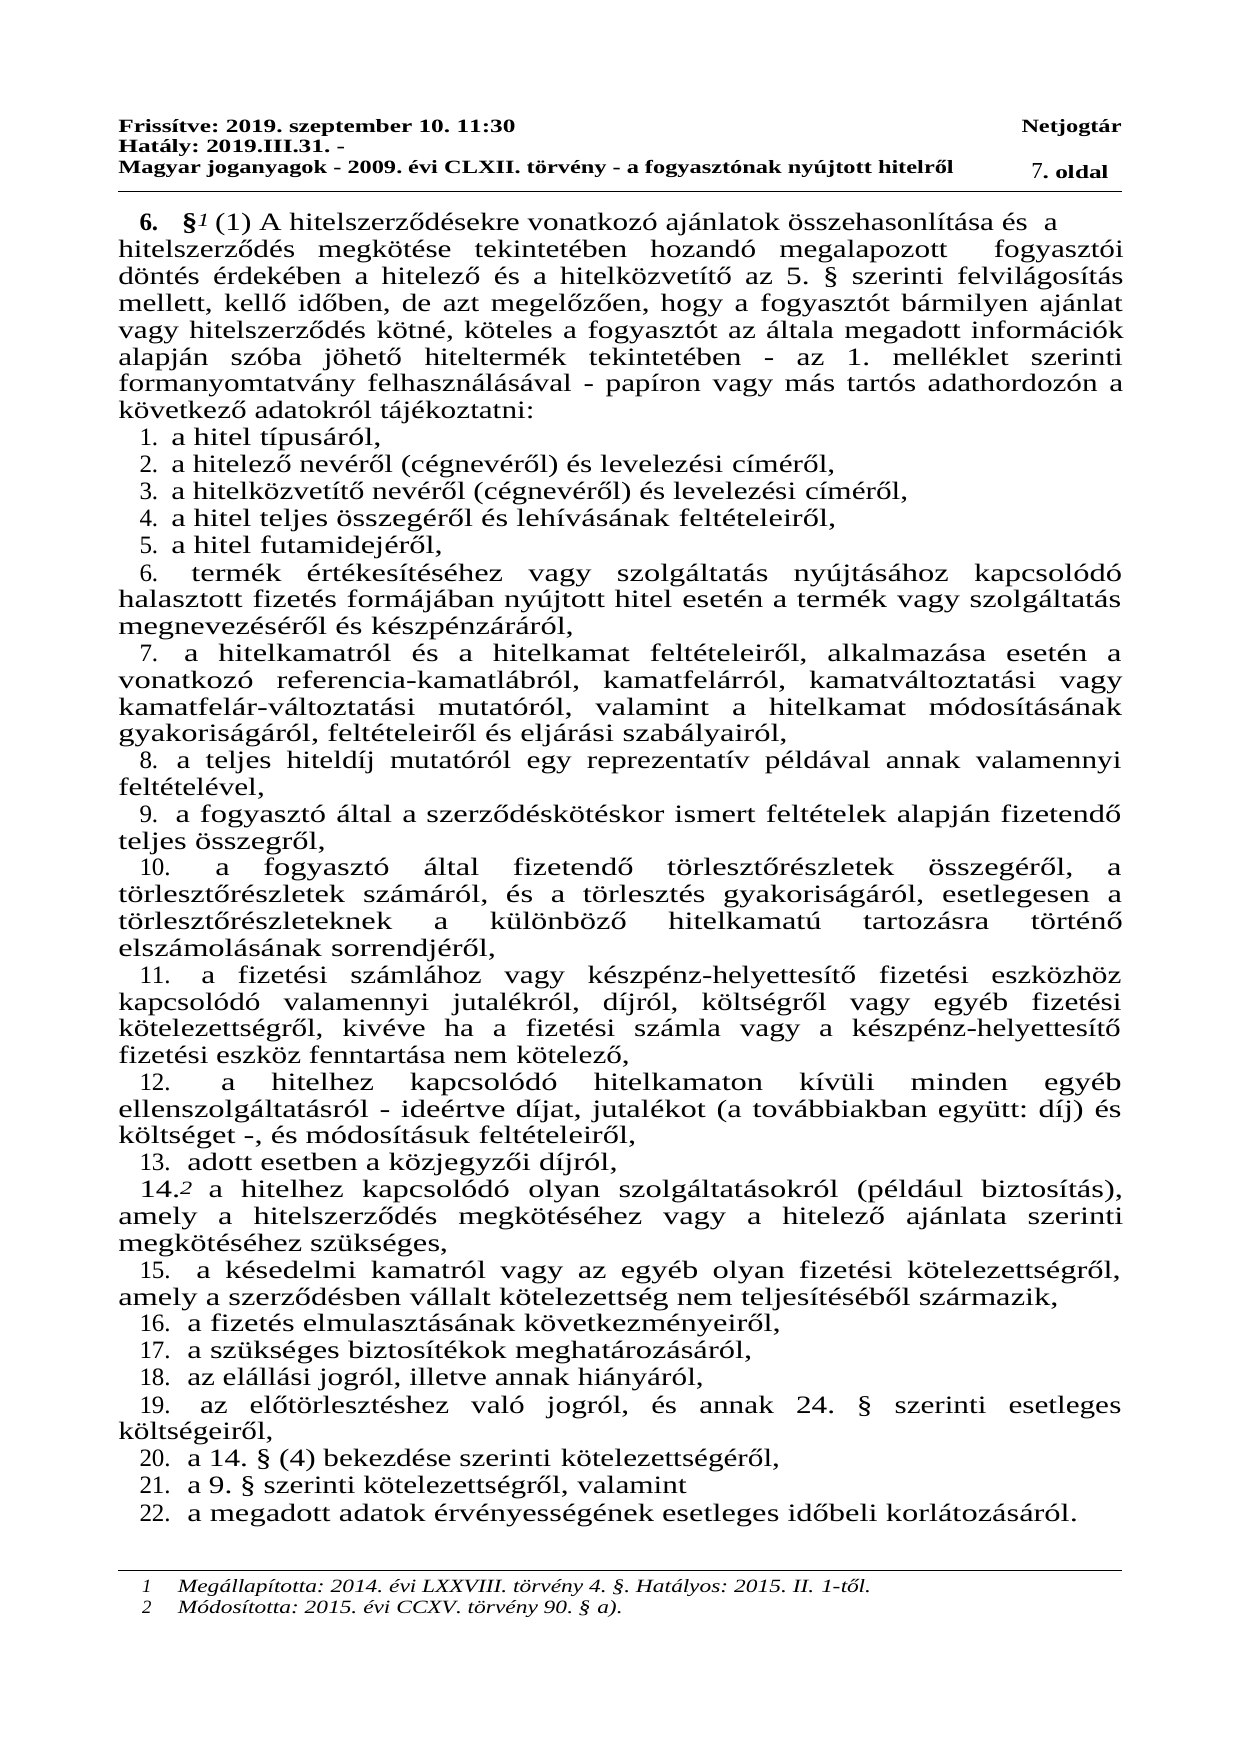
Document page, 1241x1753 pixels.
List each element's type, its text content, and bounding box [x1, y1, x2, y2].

text hitelszerződés megkötése tekintetében hozandó megalapozott fogyasztói döntés érdekében a hitelező és a hitelközvetítő az 5. § szerinti felvilágosítás mellett, kellő időben, de azt megelőzően, hogy a fogyasztót bármilyen ajánlat vagy hitelszerződés kötné, köteles a fogyasztót az általa megadott információk alapján szóba jöhető hiteltermék tekintetében - az 1. melléklet szerinti formanyomtatvány felhasználásával - papíron vagy más tartós adathordozón a következő adatokról tájékoztatni: [118, 237, 1124, 424]
list Megállapította: 2014. évi LXXVIII. törvény 4. §. Hatályos: 2015. II. 1-től. [142, 1571, 1136, 1597]
list a megadott adatok érvényességének esetleges időbeli korlátozásáról. [139, 1499, 1136, 1527]
list a 9. § szerinti kötelezettségről, valamint [139, 1472, 1136, 1499]
list a hitel típusáról, [139, 424, 1136, 451]
list Módosította: 2015. évi CCXV. törvény 90. § a). [142, 1597, 1136, 1618]
list az előtörlesztéshez való jogról, és annak 24. § szerinti esetleges költségeiről, [118, 1392, 1122, 1445]
list a hitelközvetítő nevéről (cégnevéről) és levelezési címéről, [139, 478, 1136, 505]
list a fizetési számlához vagy készpénz-helyettesítő fizetési eszközhöz kapcsolódó valamennyi jutalékról, díjról, költségről vagy egyéb fizetési kötelezettségről, kivéve ha a fizetési számla vagy a készpénz-helyettesítő fizetési eszköz fenntartása nem kötelező, [118, 962, 1122, 1069]
list termék értékesítéséhez vagy szolgáltatás nyújtásához kapcsolódó halasztott fizetés formájában nyújtott hitel esetén a termék vagy szolgáltatás megnevezéséről és készpénzáráról, [118, 560, 1123, 640]
text 14.2 a hitelhez kapcsolódó olyan szolgáltatásokról (például biztosítás), amely a hitelszerződés megkötéséhez vagy a hitelező ajánlata szerinti megkötéséhez szükséges, [118, 1176, 1123, 1257]
list a fizetés elmulasztásának következményeiről, [139, 1310, 1136, 1337]
list a fogyasztó által fizetendő törlesztőrészletek összegéről, a törlesztőrészletek számáról, és a törlesztés gyakoriságáról, esetlegesen a törlesztőrészleteknek a különböző hitelkamatú tartozásra történő elszámolásának sorrendjéről, [118, 854, 1123, 962]
list a hitelező nevéről (cégnevéről) és levelezési címéről, [139, 451, 1136, 478]
list a teljes hiteldíj mutatóról egy reprezentatív példával annak valamennyi feltételével, [118, 747, 1123, 801]
list a késedelmi kamatról vagy az egyéb olyan fizetési kötelezettségről, amely a szerződésben vállalt kötelezettség nem teljesítéséből származik, [118, 1257, 1122, 1310]
list a hitelhez kapcsolódó hitelkamaton kívüli minden egyéb ellenszolgáltatásról - ideértve díjat, jutalékot (a továbbiakban együtt: díj) és költséget -, és módosításuk feltételeiről, [118, 1069, 1122, 1149]
list a 14. § (4) bekezdése szerinti kötelezettségéről, [139, 1445, 1136, 1472]
list §1 (1) A hitelszerződésekre vonatkozó ajánlatok összehasonlítása és a [139, 208, 1136, 235]
list az elállási jogról, illetve annak hiányáról, [139, 1364, 1136, 1391]
list a fogyasztó által a szerződéskötéskor ismert feltételek alapján fizetendő teljes összegről, [118, 801, 1123, 854]
list a hitel futamidejéről, [139, 532, 1136, 559]
list a hitel teljes összegéről és lehívásának feltételeiről, [139, 505, 1136, 532]
list a hitelkamatról és a hitelkamat feltételeiről, alkalmazása esetén a vonatkozó referencia-kamatlábról, kamatfelárról, kamatváltoztatási vagy kamatfelár-változtatási mutatóról, valamint a hitelkamat módosításának gyakoriságáról, feltételeiről és eljárási szabályairól, [118, 640, 1123, 747]
list a szükséges biztosítékok meghatározásáról, [139, 1337, 1136, 1364]
list adott esetben a közjegyzői díjról, [139, 1149, 1136, 1176]
